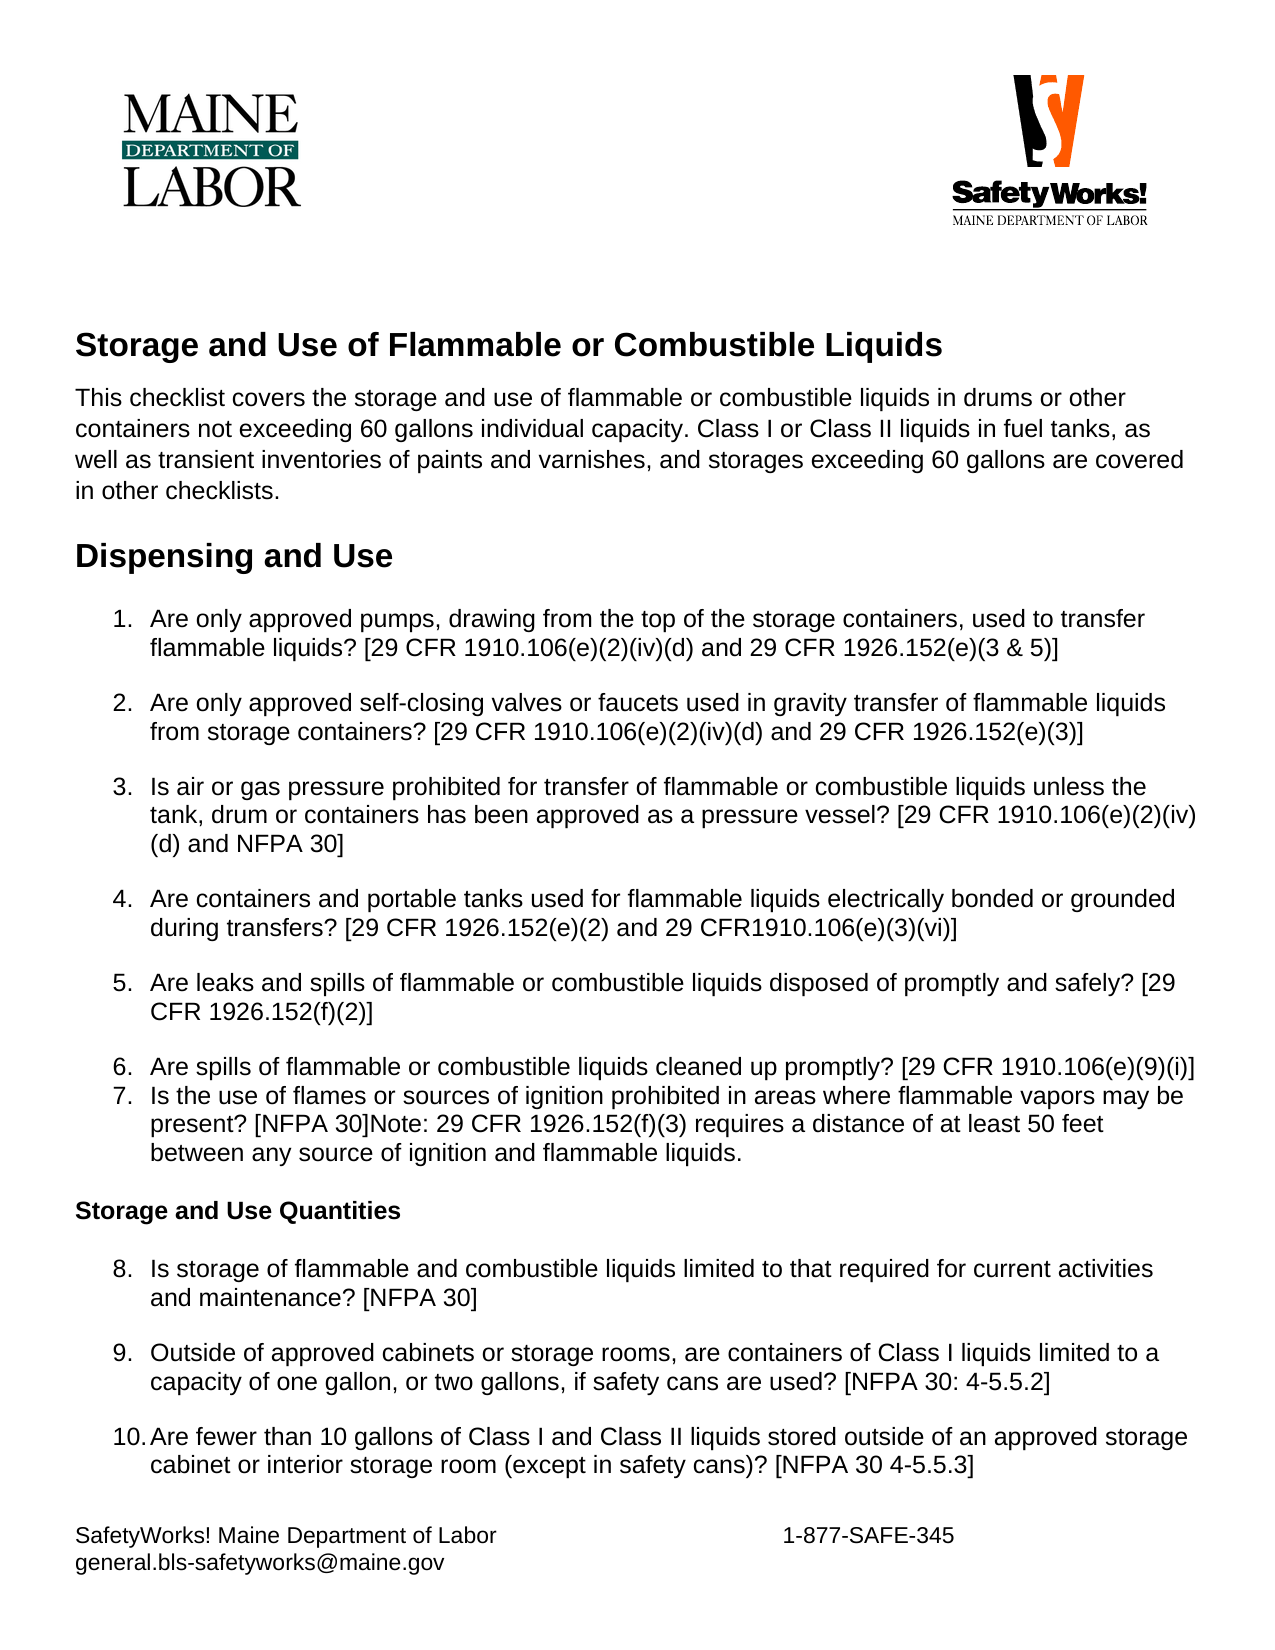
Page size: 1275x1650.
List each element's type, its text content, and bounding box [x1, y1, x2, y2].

list Outside of approved cabinets or storage rooms, are containers of Class I liquids limited to a capacity of one gallon, or two gallons, if safety cans are used? [NFPA 30: 4-5.5.2] [112, 1338, 1200, 1422]
list Are only approved pumps, drawing from the top of the storage containers, used to transfer flammable liquids? [29 CFR 1910.106(e)(2)(iv)(d) and 29 CFR 1926.152(e)(3 & 5)] [112, 604, 1200, 688]
list Are fewer than 10 gallons of Class I and Class II liquids stored outside of an approved storage cabinet or interior storage room (except in safety cans)? [NFPA 30 4-5.5.3] [112, 1422, 1200, 1506]
list Are containers and portable tanks used for flammable liquids electrically bonded or grounded during transfers? [29 CFR 1926.152(e)(2) and 29 CFR1910.106(e)(3)(vi)] [112, 884, 1200, 968]
text This checklist covers the storage and use of flammable or combustible liquids in drums or other containers not exceeding 60 gallons individual capacity. Class I or Class II liquids in fuel tanks, as well as transient inventories of paints and varnishes, and storages exceeding 60 gallons are covered in other checklists. [75, 383, 1200, 505]
list Are only approved self-closing valves or faucets used in gravity transfer of flammable liquids from storage containers? [29 CFR 1910.106(e)(2)(iv)(d) and 29 CFR 1926.152(e)(3)] [112, 688, 1200, 772]
list Are leaks and spills of flammable or combustible liquids disposed of promptly and safely? [29 CFR 1926.152(f)(2)] [112, 968, 1200, 1052]
subtitle Dispensing and Use [75, 536, 1200, 575]
list Is air or gas pressure prohibited for transfer of flammable or combustible liquids unless the tank, drum or containers has been approved as a pressure vessel? [29 CFR 1910.106(e)(2)(iv)(d) and NFPA 30] [112, 772, 1200, 884]
list Are spills of flammable or combustible liquids cleaned up promptly? [29 CFR 1910.106(e)(9)(i)] [112, 1052, 1200, 1081]
text Storage and Use of Flammable or Combustible Liquids [75, 325, 1200, 363]
subtitle Storage and Use Quantities [75, 1196, 1200, 1225]
list Is the use of flames or sources of ignition prohibited in areas where flammable vapors may be present? [NFPA 30]Note: 29 CFR 1926.152(f)(3) requires a distance of at least 50 feet between any source of ignition and flammable liquids. [112, 1081, 1200, 1167]
picture [112, 75, 310, 226]
list Is storage of flammable and combustible liquids limited to that required for current activities and maintenance? [NFPA 30] [112, 1254, 1200, 1338]
